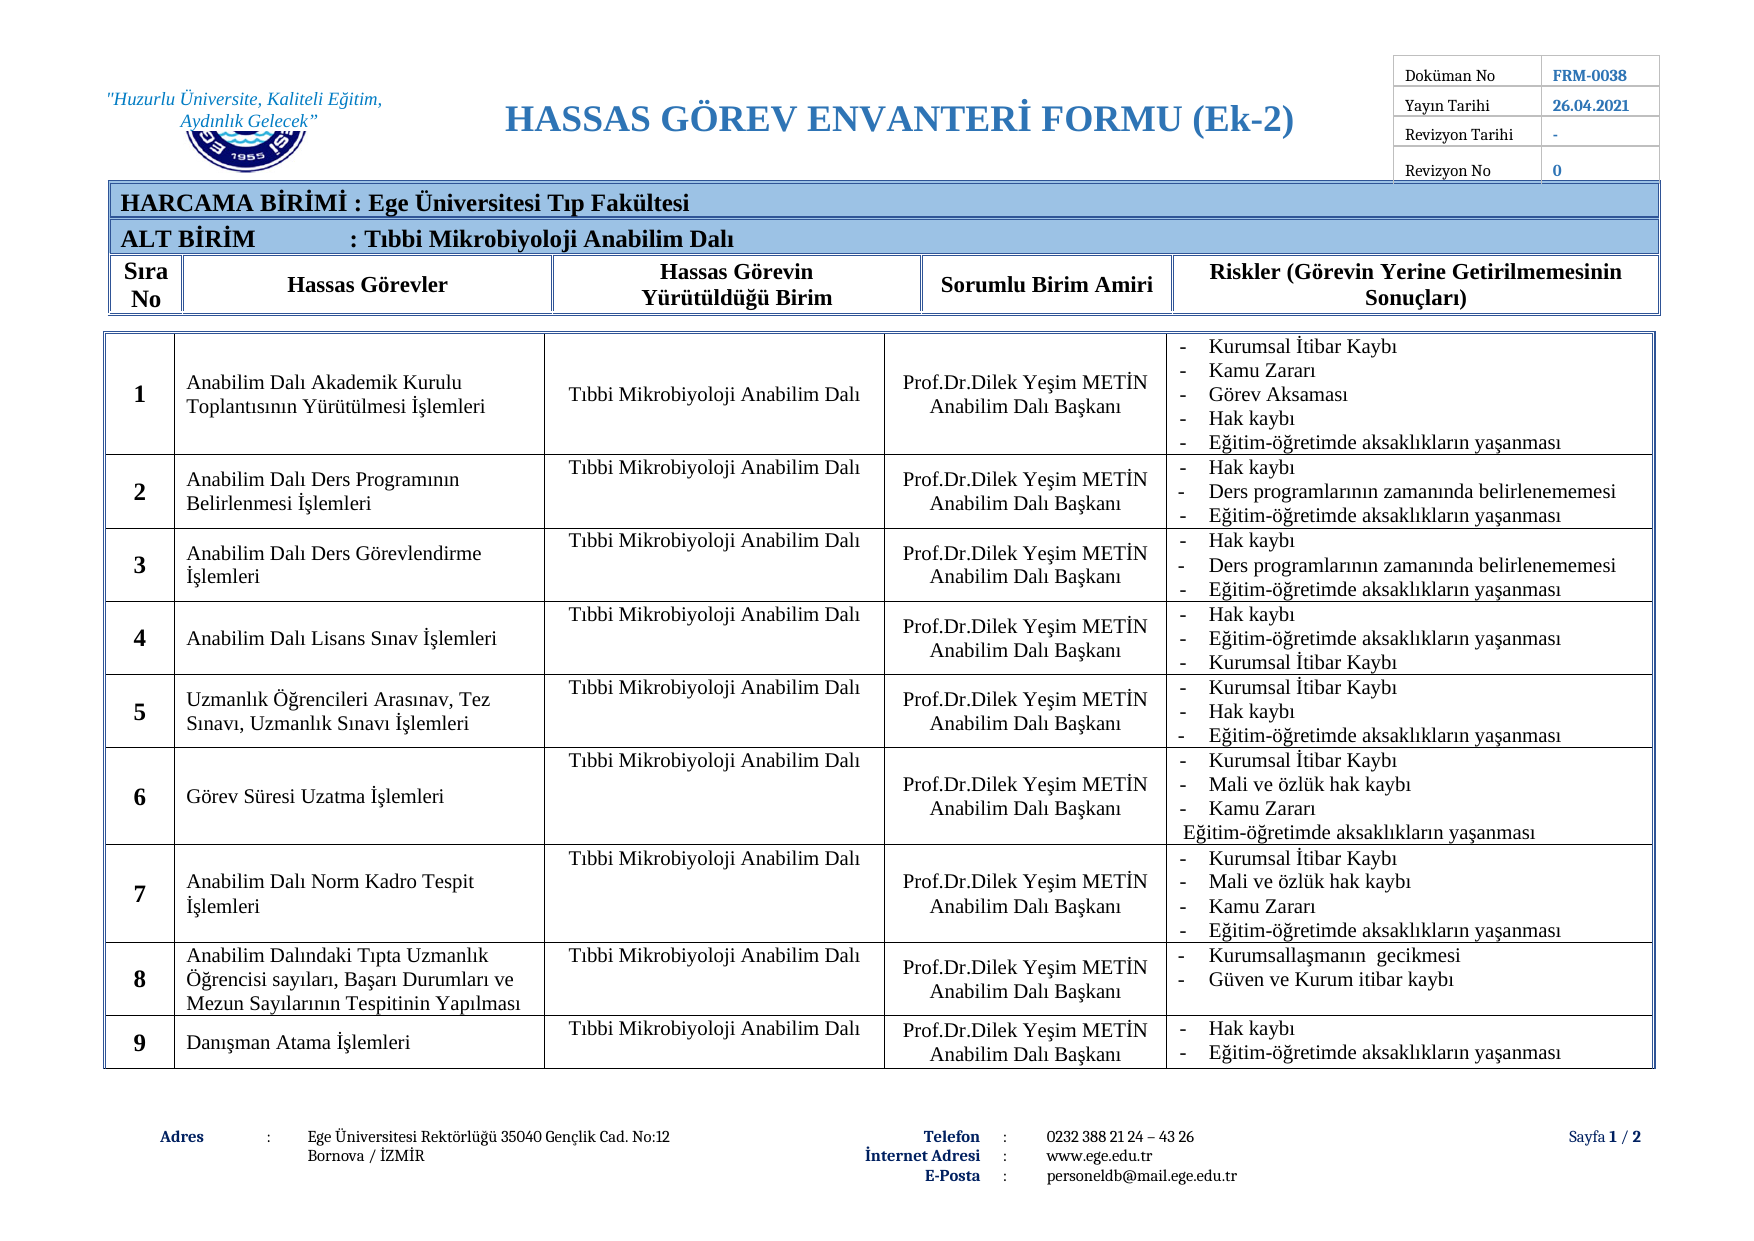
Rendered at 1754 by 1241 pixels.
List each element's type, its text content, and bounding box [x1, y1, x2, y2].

table_cell Tıbbi Mikrobiyoloji Anabilim Dalı [545, 529, 884, 601]
table_cell Anabilim Dalı Lisans Sınav İşlemleri [175, 602, 544, 674]
table_header Prof.Dr.Dilek Yeşim METİN Anabilim Dalı Başkanı [885, 334, 1166, 454]
table_cell Hak kaybı Eğitim-öğretimde aksaklıkların yaşanması [1167, 1016, 1652, 1068]
table_cell Hak kaybı Eğitim-öğretimde aksaklıkların yaşanması Kurumsal İtibar Kaybı [1167, 602, 1652, 674]
table_cell Anabilim Dalındaki Tıpta Uzmanlık Öğrencisi sayıları, Başarı Durumları ve Mezun Sayılarının Tespitinin Yapılması [175, 943, 544, 1015]
table_cell 5 [106, 675, 174, 747]
table_cell Tıbbi Mikrobiyoloji Anabilim Dalı [545, 943, 884, 1015]
table_cell Tıbbi Mikrobiyoloji Anabilim Dalı [545, 602, 884, 674]
table_cell Prof.Dr.Dilek Yeşim METİN Anabilim Dalı Başkanı [885, 455, 1166, 527]
table_cell 9 [106, 1016, 174, 1068]
table_cell Prof.Dr.Dilek Yeşim METİN Anabilim Dalı Başkanı [885, 675, 1166, 747]
table_cell Tıbbi Mikrobiyoloji Anabilim Dalı [545, 675, 884, 747]
table_cell Kurumsal İtibar Kaybı Hak kaybı Eğitim-öğretimde aksaklıkların yaşanması [1167, 675, 1652, 747]
table_cell 4 [106, 602, 174, 674]
table_header 1 [106, 334, 174, 454]
table_cell Tıbbi Mikrobiyoloji Anabilim Dalı [545, 1016, 884, 1068]
table_cell Kurumsal İtibar Kaybı Mali ve özlük hak kaybı Kamu Zararı Eğitim-öğretimde aksaklıkların yaşanması [1167, 845, 1652, 942]
table_cell 6 [106, 748, 174, 844]
table_cell Anabilim Dalı Ders Programının Belirlenmesi İşlemleri [175, 455, 544, 527]
table_header Kurumsal İtibar Kaybı Kamu Zararı Görev Aksaması Hak kaybı Eğitim-öğretimde aksaklıkların yaşanması [1167, 334, 1652, 454]
picture [169, 131, 322, 180]
table_cell Kurumsal İtibar Kaybı Mali ve özlük hak kaybı Kamu Zararı Eğitim-öğretimde aksaklıkların yaşanması [1167, 748, 1652, 844]
table_cell Prof.Dr.Dilek Yeşim METİN Anabilim Dalı Başkanı [885, 748, 1166, 844]
table_cell Prof.Dr.Dilek Yeşim METİN Anabilim Dalı Başkanı [885, 943, 1166, 1015]
table_cell 7 [106, 845, 174, 942]
table_header Tıbbi Mikrobiyoloji Anabilim Dalı [545, 334, 884, 454]
table_cell Prof.Dr.Dilek Yeşim METİN Anabilim Dalı Başkanı [885, 529, 1166, 601]
table_cell 3 [106, 529, 174, 601]
table_cell Hak kaybı Ders programlarının zamanında belirlenememesi Eğitim-öğretimde aksaklıkların yaşanması [1167, 455, 1652, 527]
table_cell Tıbbi Mikrobiyoloji Anabilim Dalı [545, 455, 884, 527]
table_cell Prof.Dr.Dilek Yeşim METİN Anabilim Dalı Başkanı [885, 845, 1166, 942]
table_cell Anabilim Dalı Ders Görevlendirme İşlemleri [175, 529, 544, 601]
table_cell Görev Süresi Uzatma İşlemleri [175, 748, 544, 844]
table_cell 2 [106, 455, 174, 527]
table_cell Uzmanlık Öğrencileri Arasınav, Tez Sınavı, Uzmanlık Sınavı İşlemleri [175, 675, 544, 747]
table_cell Prof.Dr.Dilek Yeşim METİN Anabilim Dalı Başkanı [885, 602, 1166, 674]
table_cell Kurumsallaşmanın gecikmesi Güven ve Kurum itibar kaybı [1167, 943, 1652, 1015]
table_cell Hak kaybı Ders programlarının zamanında belirlenememesi Eğitim-öğretimde aksaklıkların yaşanması [1167, 529, 1652, 601]
table_cell Danışman Atama İşlemleri [175, 1016, 544, 1068]
table_cell 8 [106, 943, 174, 1015]
table_cell Tıbbi Mikrobiyoloji Anabilim Dalı [545, 748, 884, 844]
table_cell Tıbbi Mikrobiyoloji Anabilim Dalı [545, 845, 884, 942]
table_header Anabilim Dalı Akademik Kurulu Toplantısının Yürütülmesi İşlemleri [175, 334, 544, 454]
table_cell Anabilim Dalı Norm Kadro Tespit İşlemleri [175, 845, 544, 942]
table_cell Prof.Dr.Dilek Yeşim METİN Anabilim Dalı Başkanı [885, 1016, 1166, 1068]
